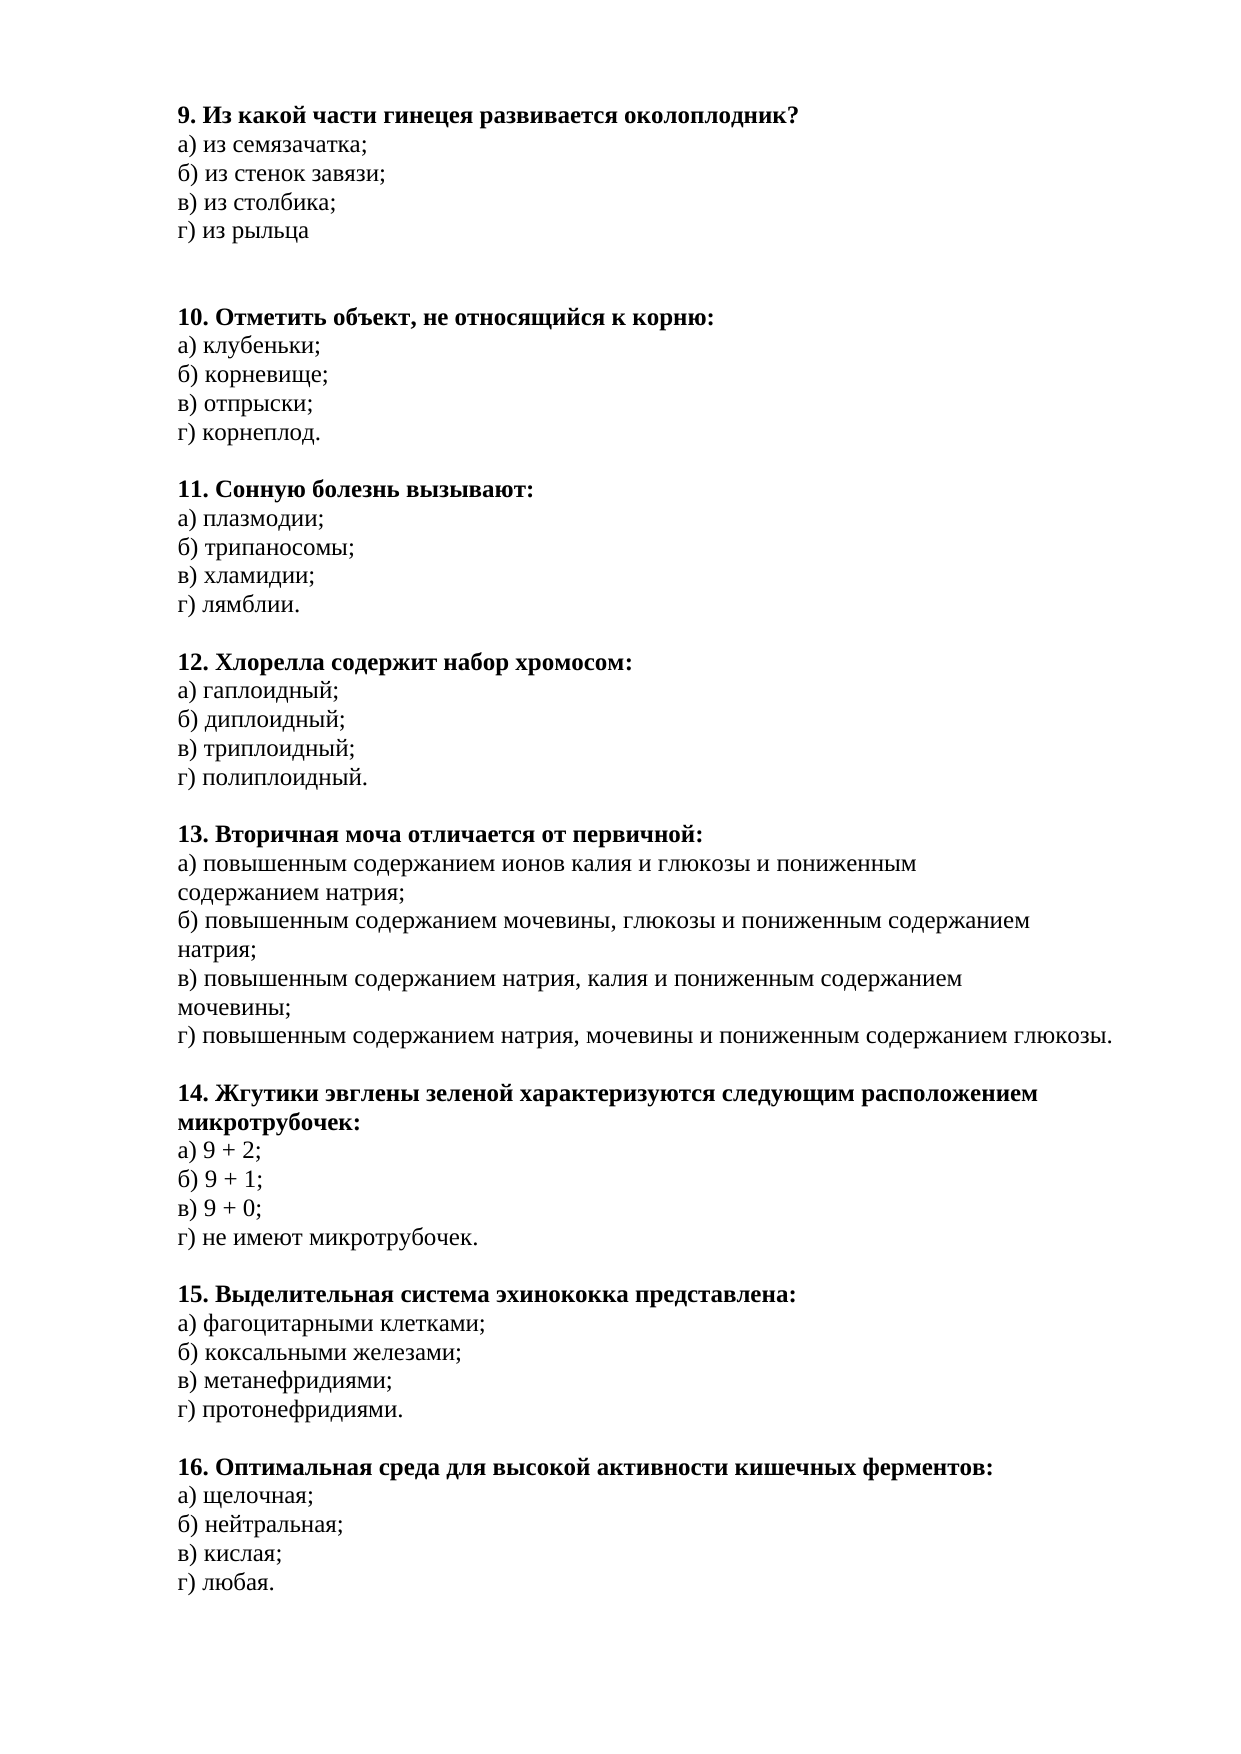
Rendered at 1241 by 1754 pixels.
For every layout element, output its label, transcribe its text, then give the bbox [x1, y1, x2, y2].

text мочевины; [177, 992, 1152, 1020]
text б) повышенным содержанием мочевины, глюкозы и пониженным содержанием [177, 905, 1152, 934]
text б) из стенок завязи; [177, 158, 1152, 187]
text 10. Отметить объект, не относящийся к корню: [177, 302, 1152, 330]
text в) хламидии; [177, 560, 1152, 589]
text микротрубочек: [177, 1107, 1152, 1135]
text в) повышенным содержанием натрия, калия и пониженным содержанием [177, 963, 1152, 992]
text 9. Из какой части гинецея развивается околоплодник? [177, 100, 1152, 129]
text г) лямблии. [177, 589, 1152, 618]
text содержанием натрия; [177, 877, 1152, 905]
text г) повышенным содержанием натрия, мочевины и пониженным содержанием глюкозы. [177, 1020, 1152, 1049]
text натрия; [177, 934, 1152, 963]
text г) любая. [177, 1567, 1152, 1595]
text а) фагоцитарными клетками; [177, 1308, 1152, 1337]
text 14. Жгутики эвглены зеленой характеризуются следующим расположением [177, 1078, 1152, 1107]
text г) корнеплод. [177, 417, 1152, 445]
text 12. Хлорелла содержит набор хромосом: [177, 647, 1152, 675]
text б) корневище; [177, 359, 1152, 388]
text 15. Выделительная система эхинококка представлена: [177, 1279, 1152, 1308]
text 16. Оптимальная среда для высокой активности кишечных ферментов: [177, 1452, 1152, 1480]
text б) диплоидный; [177, 704, 1152, 733]
text а) гаплоидный; [177, 675, 1152, 704]
text а) повышенным содержанием ионов калия и глюкозы и пониженным [177, 848, 1152, 877]
text б) нейтральная; [177, 1509, 1152, 1538]
text в) триплоидный; [177, 733, 1152, 762]
text а) плазмодии; [177, 503, 1152, 532]
text в) отпрыски; [177, 388, 1152, 417]
text г) полиплоидный. [177, 762, 1152, 790]
text а) клубеньки; [177, 330, 1152, 359]
text 11. Сонную болезнь вызывают: [177, 474, 1152, 503]
text 13. Вторичная моча отличается от первичной: [177, 819, 1152, 848]
text б) 9 + 1; [177, 1164, 1152, 1193]
text в) кислая; [177, 1538, 1152, 1567]
text б) трипаносомы; [177, 532, 1152, 560]
text в) метанефридиями; [177, 1365, 1152, 1394]
text б) коксальными железами; [177, 1337, 1152, 1365]
text в) из столбика; [177, 187, 1152, 215]
text а) 9 + 2; [177, 1135, 1152, 1164]
text г) из рыльца [177, 215, 1152, 244]
text в) 9 + 0; [177, 1193, 1152, 1222]
text а) щелочная; [177, 1480, 1152, 1509]
text г) протонефридиями. [177, 1394, 1152, 1423]
text а) из семязачатка; [177, 129, 1152, 158]
text г) не имеют микротрубочек. [177, 1222, 1152, 1250]
